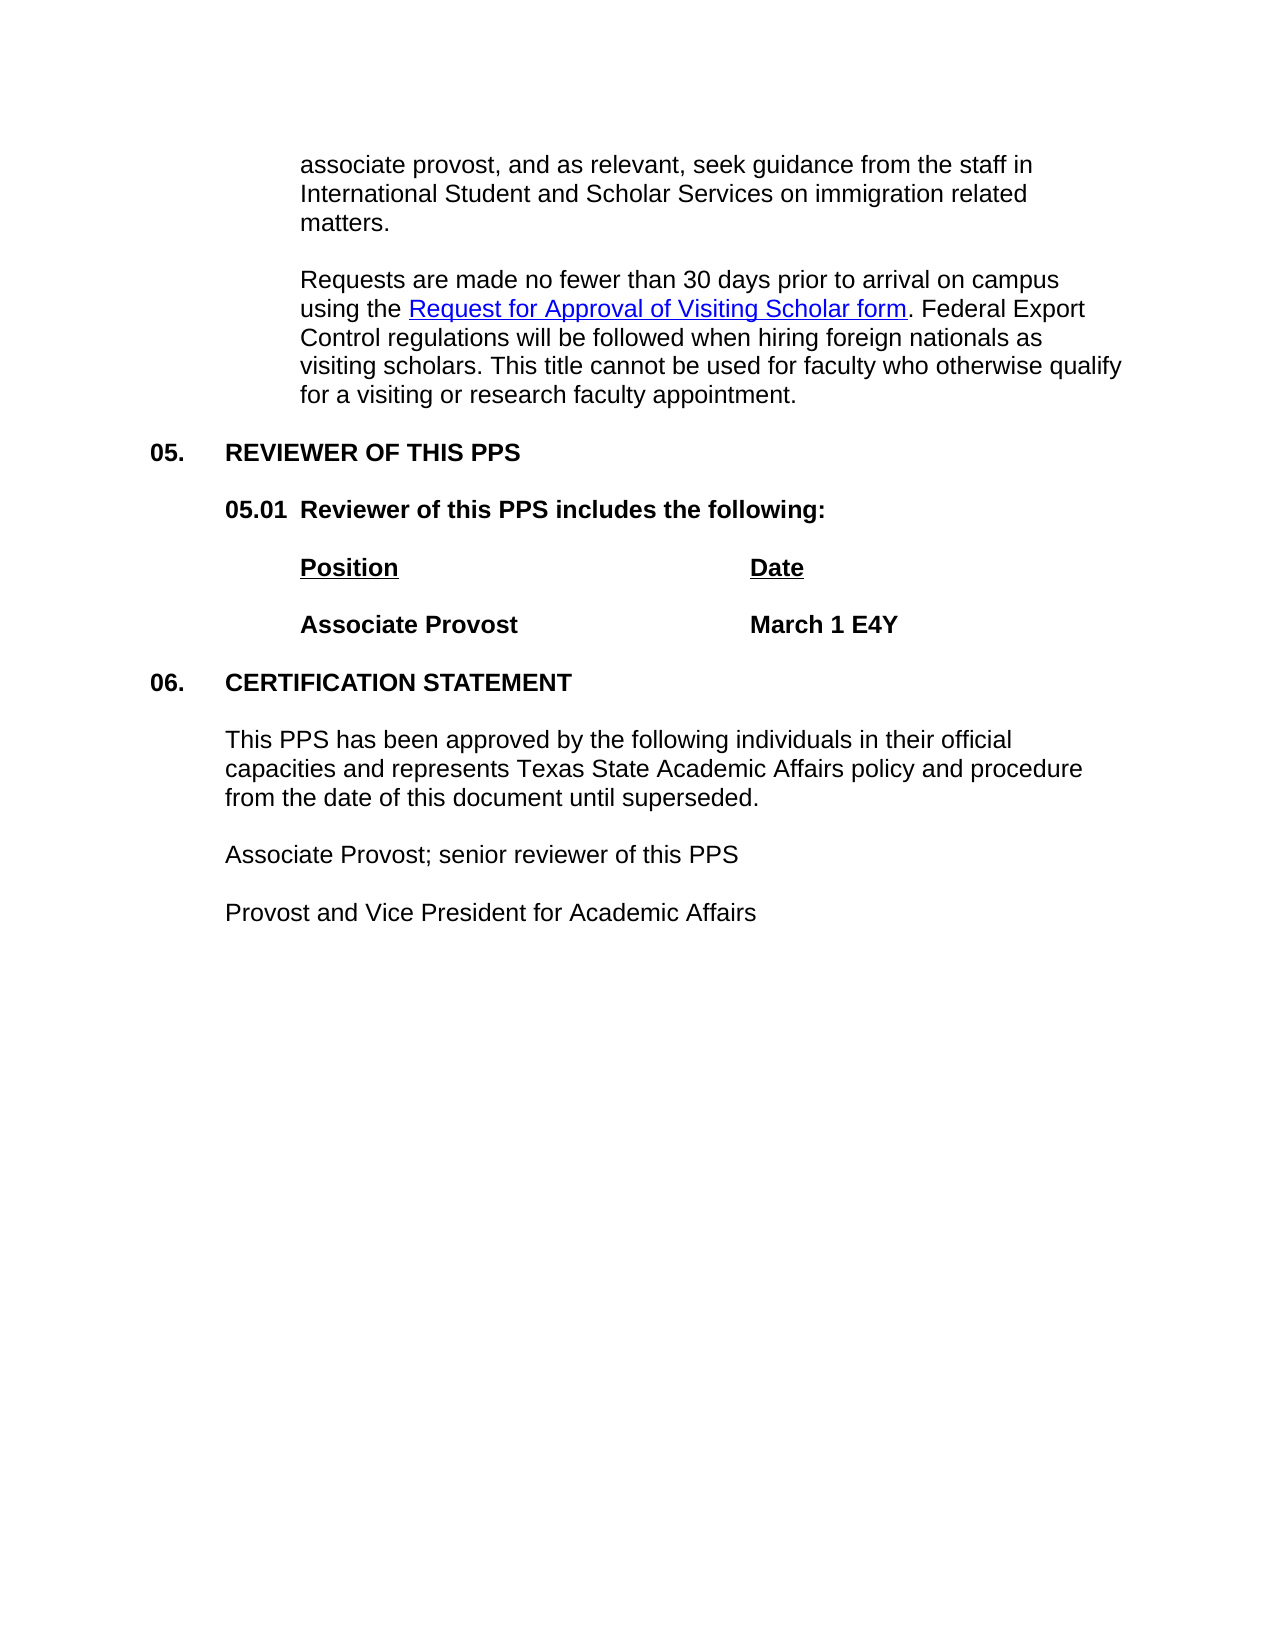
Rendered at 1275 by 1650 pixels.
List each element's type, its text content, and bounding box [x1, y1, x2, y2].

text Requests are made no fewer than 30 days prior to arrival on campus using the Request for Approval of Visiting Scholar form. Federal Export Control regulations will be followed when hiring foreign nationals as visiting scholars. This title cannot be used for faculty who otherwise qualify for a visiting or research faculty appointment. [300, 265, 1125, 409]
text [225, 150, 1125, 236]
subtitle 05.01 Reviewer of this PPS includes the following: [225, 495, 1125, 524]
subtitle Associate Provost March 1 E4Y [300, 610, 1125, 639]
text Provost and Vice President for Academic Affairs [225, 897, 1125, 926]
subtitle 06. CERTIFICATION STATEMENT [150, 667, 1125, 696]
text This PPS has been approved by the following individuals in their official capacities and represents Texas State Academic Affairs policy and procedure from the date of this document until superseded. [225, 725, 1125, 811]
text Associate Provost; senior reviewer of this PPS [225, 840, 1125, 869]
subtitle 05. REVIEWER OF THIS PPS [150, 437, 1125, 466]
subtitle Position Date [300, 552, 1125, 581]
